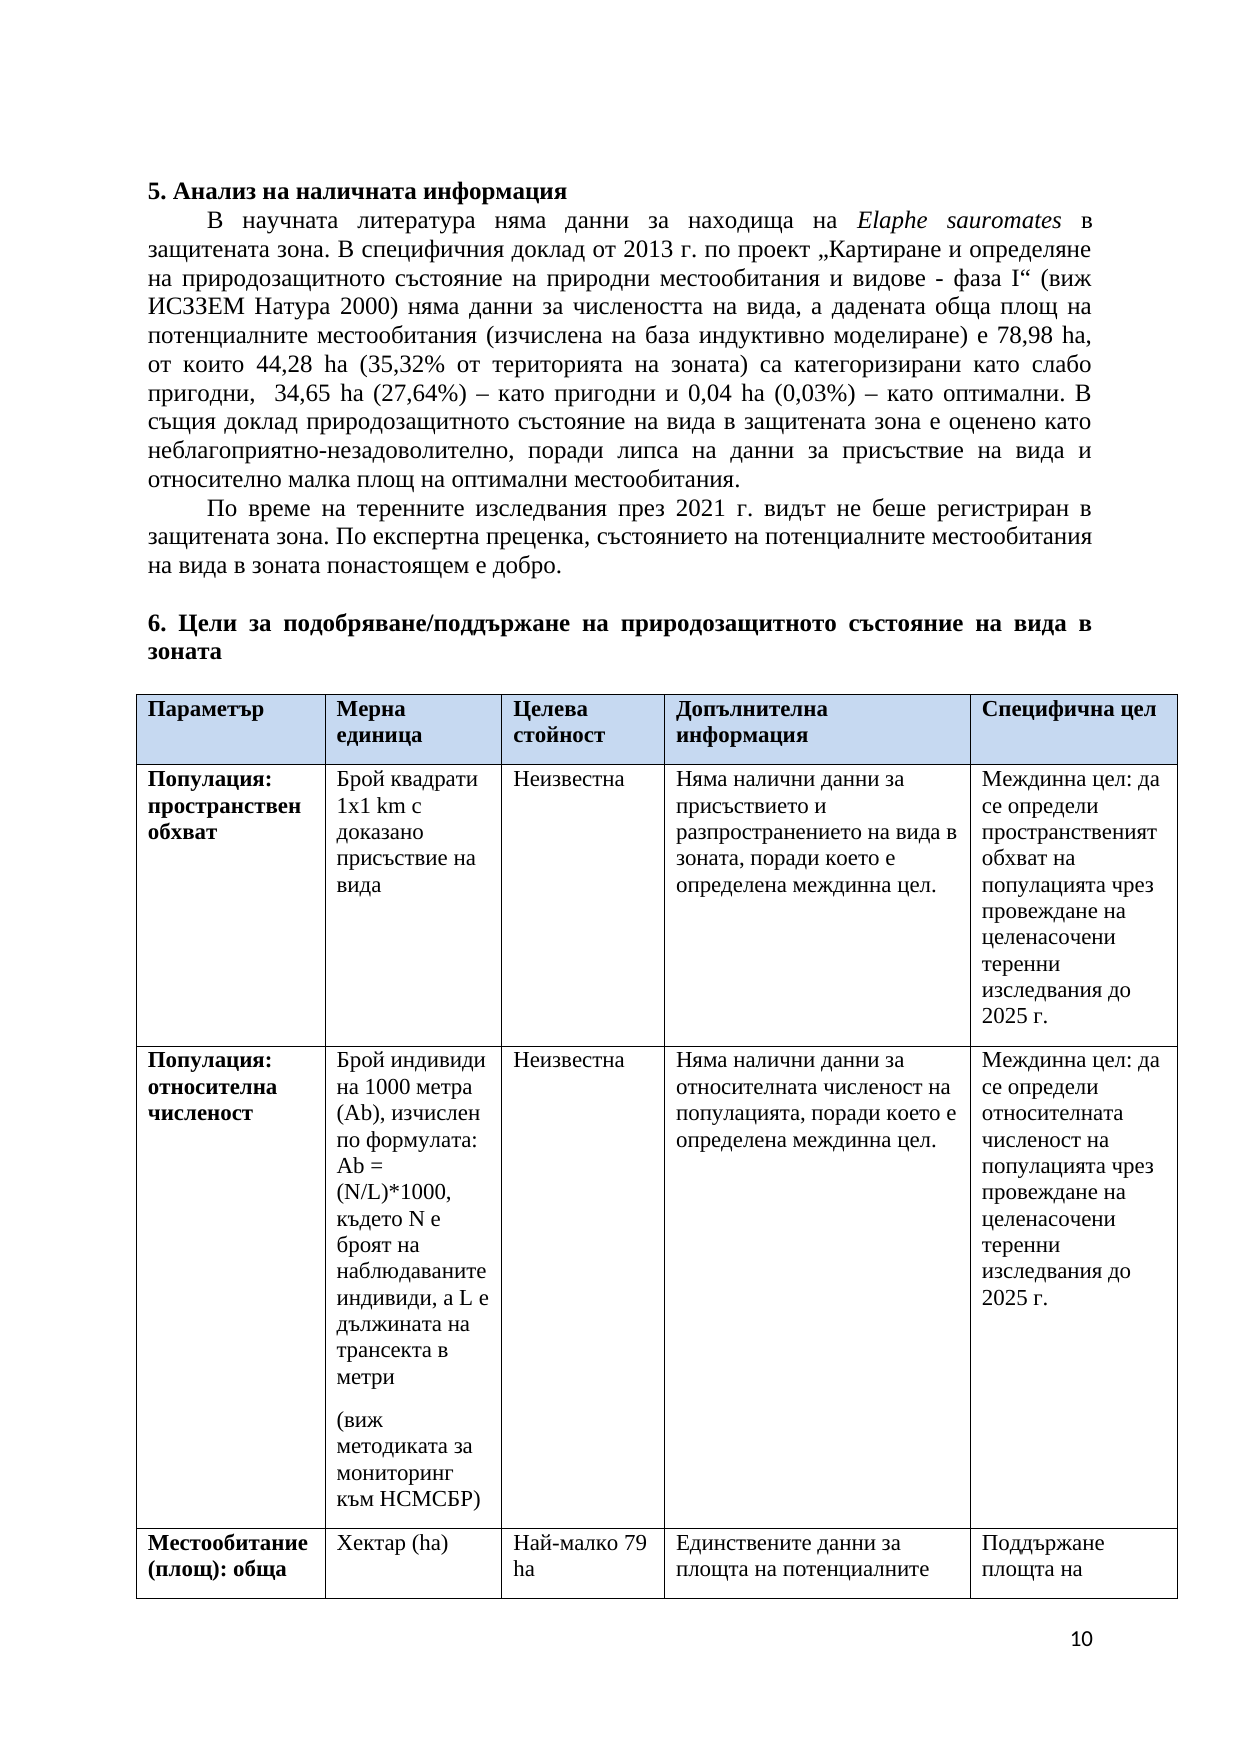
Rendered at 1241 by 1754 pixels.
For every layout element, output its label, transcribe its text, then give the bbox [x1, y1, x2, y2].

text 6. Цели за подобряване/поддържане на природозащитното състояние на вида в зоната [148, 608, 1093, 665]
table_cell Неизвестна [502, 1047, 664, 1528]
table_cell Няма налични данни за присъствието и разпространението на вида в зоната, поради което е определена междинна цел. [665, 765, 970, 1046]
table_cell Популация: пространствен обхват [137, 765, 325, 1046]
table_cell Междинна цел: да се определи пространственият обхват на популацията чрез провеждане на целенасочени теренни изследвания до 2025 г. [971, 765, 1177, 1046]
table_header Специфична цел [971, 695, 1177, 764]
text 5. Анализ на наличната информация [148, 176, 1093, 205]
text По време на теренните изследвания през 2021 г. видът не беше регистриран в защитената зона. По експертна преценка, състоянието на потенциалните местообитания на вида в зоната понастоящем е добро. [148, 493, 1093, 579]
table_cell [665, 1529, 970, 1598]
table_header Целева стойност [502, 695, 664, 764]
table_header Мерна единица [326, 695, 501, 764]
table_cell Най-малко 79 ha [502, 1529, 664, 1598]
table_header Параметър [137, 695, 325, 764]
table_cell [971, 1529, 1177, 1598]
table_cell Няма налични данни за относителната численост на популацията, поради което е определена междинна цел. [665, 1047, 970, 1528]
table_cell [137, 1529, 325, 1598]
text В научната литература няма данни за находища на Elaphe sauromates в защитената зона. В специфичния доклад от 2013 г. по проект „Картиране и определяне на природозащитното състояние на природни местообитания и видове - фаза I“ (виж ИСЗЗЕМ Натура 2000) няма данни за числеността на вида, а дадената обща площ на потенциалните местообитания (изчислена на база индуктивно моделиране) е 78,98 ha, от които 44,28 ha (35,32% от територията на зоната) са категоризирани като слабо пригодни, 34,65 ha (27,64%) – като пригодни и 0,04 ha (0,03%) – като оптимални. В същия доклад природозащитното състояние на вида в защитената зона е оценено като неблагоприятно-незадоволително, поради липса на данни за присъствие на вида и относително малка площ на оптимални местообитания. [148, 205, 1093, 493]
table_cell Неизвестна [502, 765, 664, 1046]
table_cell Брой квадрати 1х1 km с доказано присъствие на вида [326, 765, 501, 1046]
table_cell Популация: относителна численост [137, 1047, 325, 1528]
table_cell Хектар (ha) [326, 1529, 501, 1598]
table_header Допълнителна информация [665, 695, 970, 764]
table_cell Брой индивиди на 1000 метра (Ab), изчислен по формулата: Ab = (N/L)*1000, където N е броят на наблюдаваните индивиди, а L е дължината на трансекта в метри (виж методиката за мониторинг към НСМСБР) [326, 1047, 501, 1528]
table_cell Междинна цел: да се определи относителната численост на популацията чрез провеждане на целенасочени теренни изследвания до 2025 г. [971, 1047, 1177, 1528]
